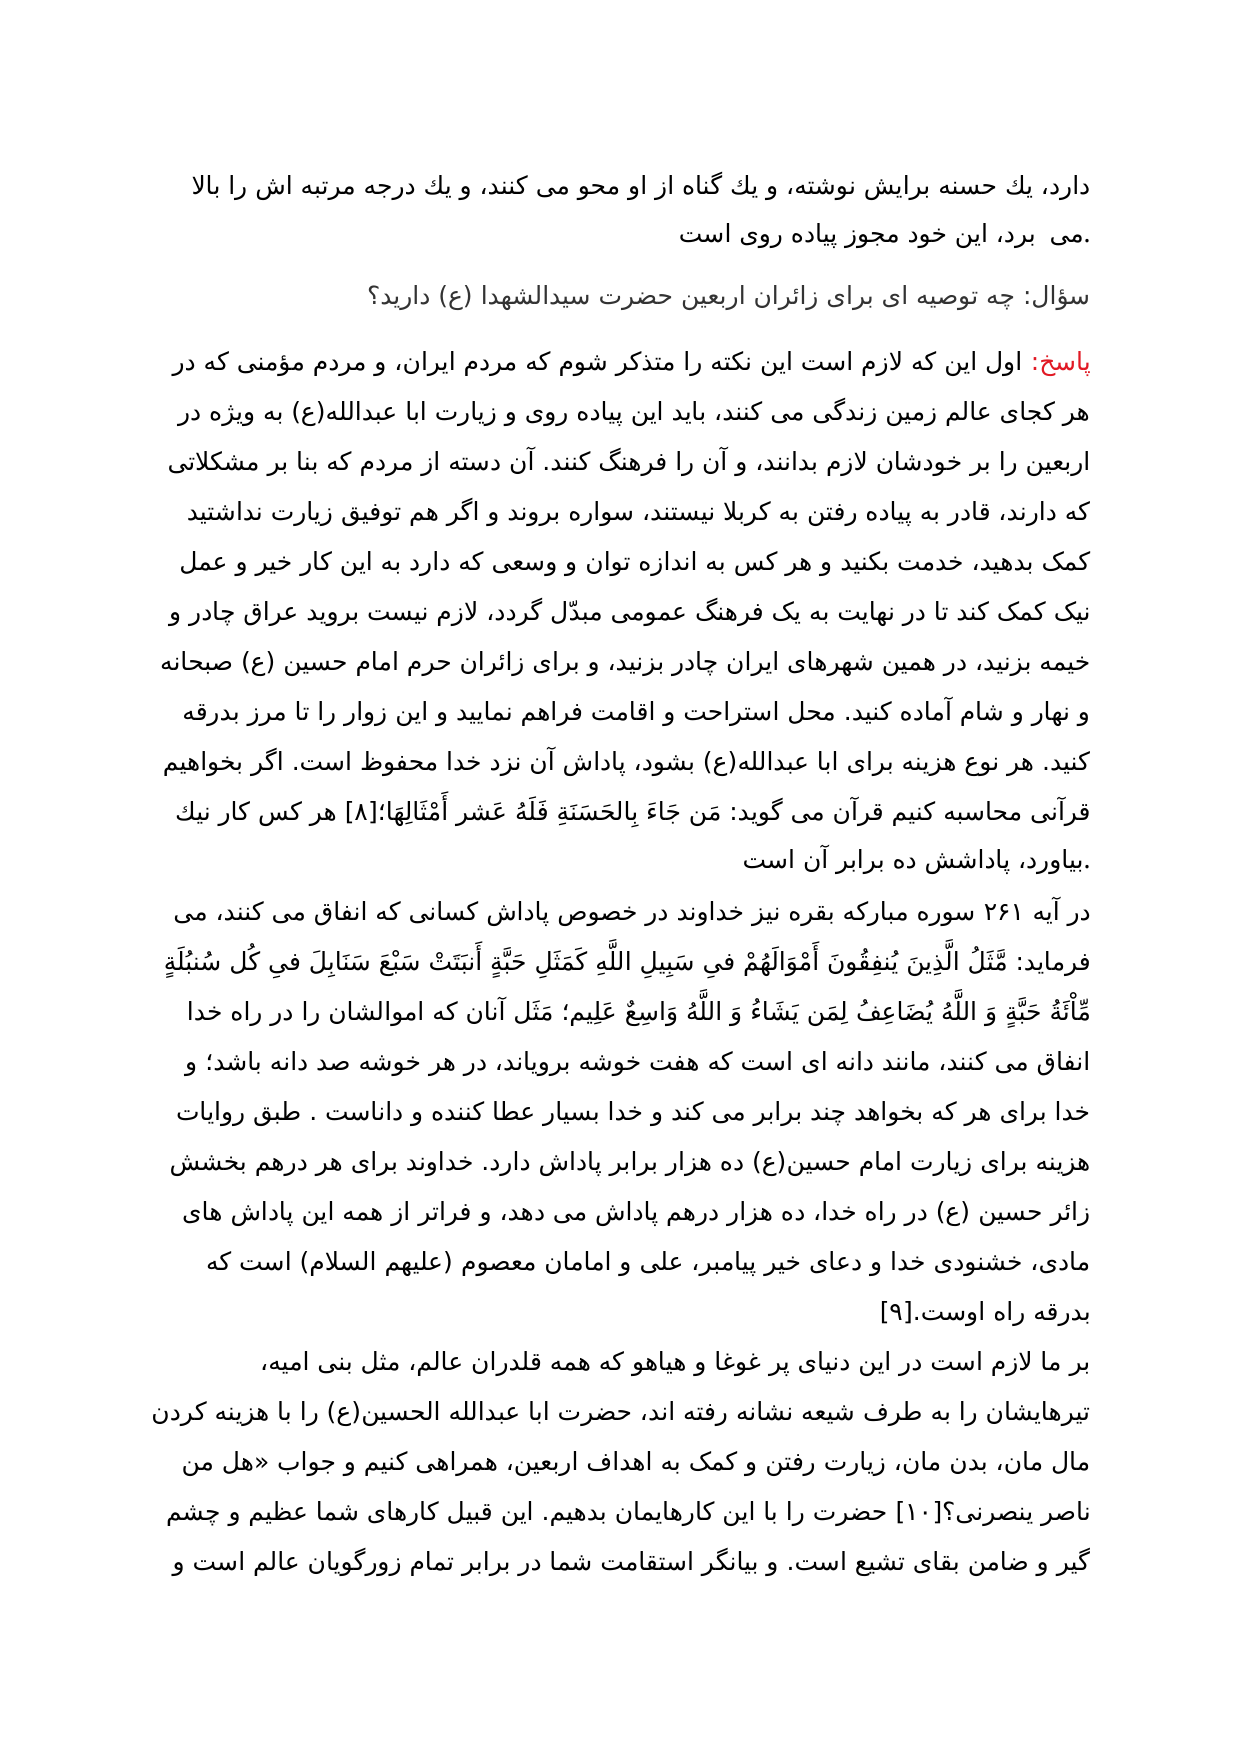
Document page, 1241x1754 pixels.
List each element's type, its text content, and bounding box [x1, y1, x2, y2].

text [150, 326, 1090, 1576]
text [150, 150, 1090, 250]
text سؤال: چه توصیه ای برای زائران اربعین حضرت سیدالشهدا (ع) دارید؟ [150, 281, 1090, 310]
